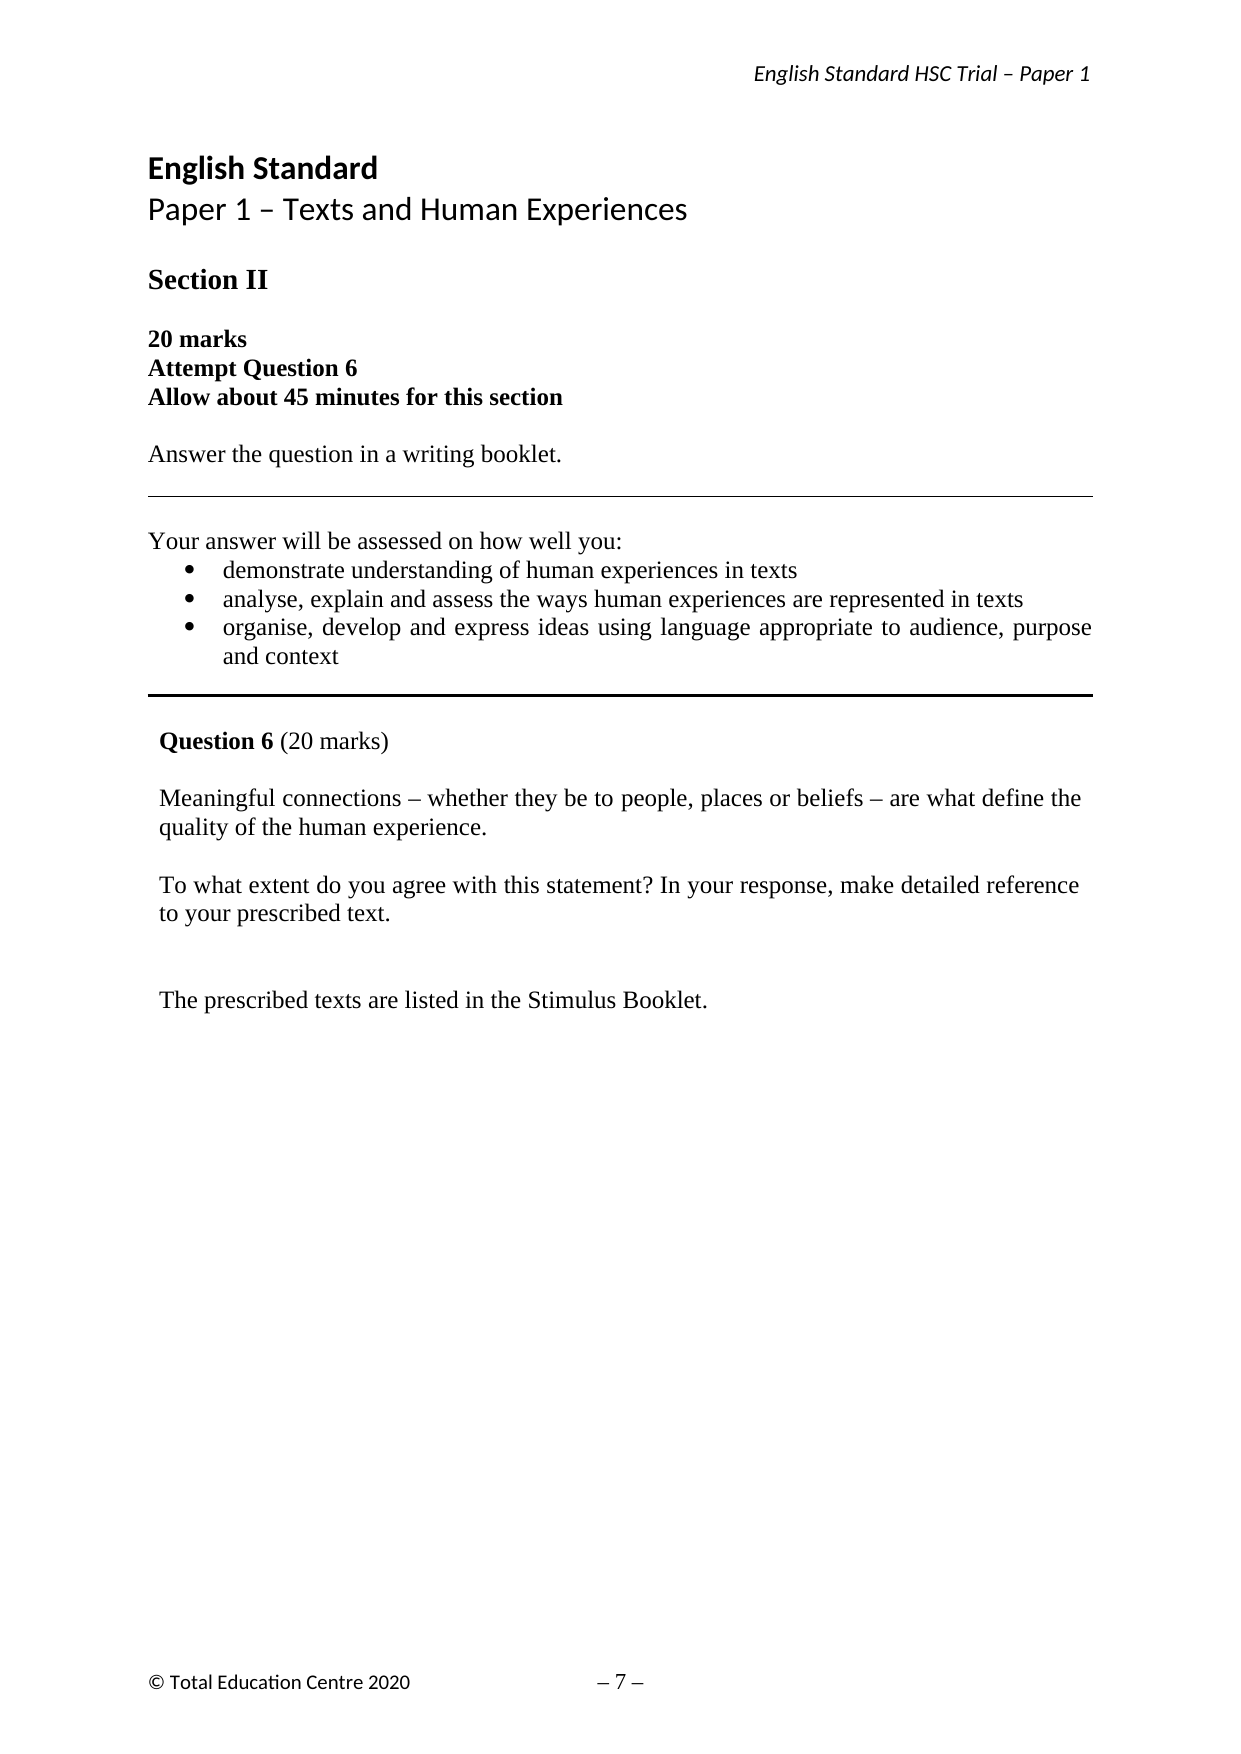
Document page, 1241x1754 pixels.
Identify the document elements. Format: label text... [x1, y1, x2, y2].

text Answer the question in a writing booklet. [148, 439, 1093, 468]
table_header Question 6 (20 marks) Meaningful connections – whether they be to people, places or beliefs – are what define the quality of the human experience. To what extent do you agree with this statement? In your response, make detailed reference to your prescribed text. The prescribed texts are listed in the Stimulus Booklet. [148, 697, 1093, 1042]
text Your answer will be assessed on how well you: [148, 526, 1093, 555]
list organise, develop and express ideas using language appropriate to audience, purpose and context [185, 612, 1093, 670]
text Paper 1 – Texts and Human Experiences [148, 188, 1093, 228]
text English Standard [148, 147, 1093, 188]
text Attempt Question 6 [148, 353, 1093, 382]
text Allow about 45 minutes for this section [148, 382, 1093, 411]
text Section II [148, 262, 1093, 296]
text 20 marks [148, 324, 1093, 353]
list demonstrate understanding of human experiences in texts [185, 555, 1093, 584]
list analyse, explain and assess the ways human experiences are represented in texts [185, 584, 1093, 612]
